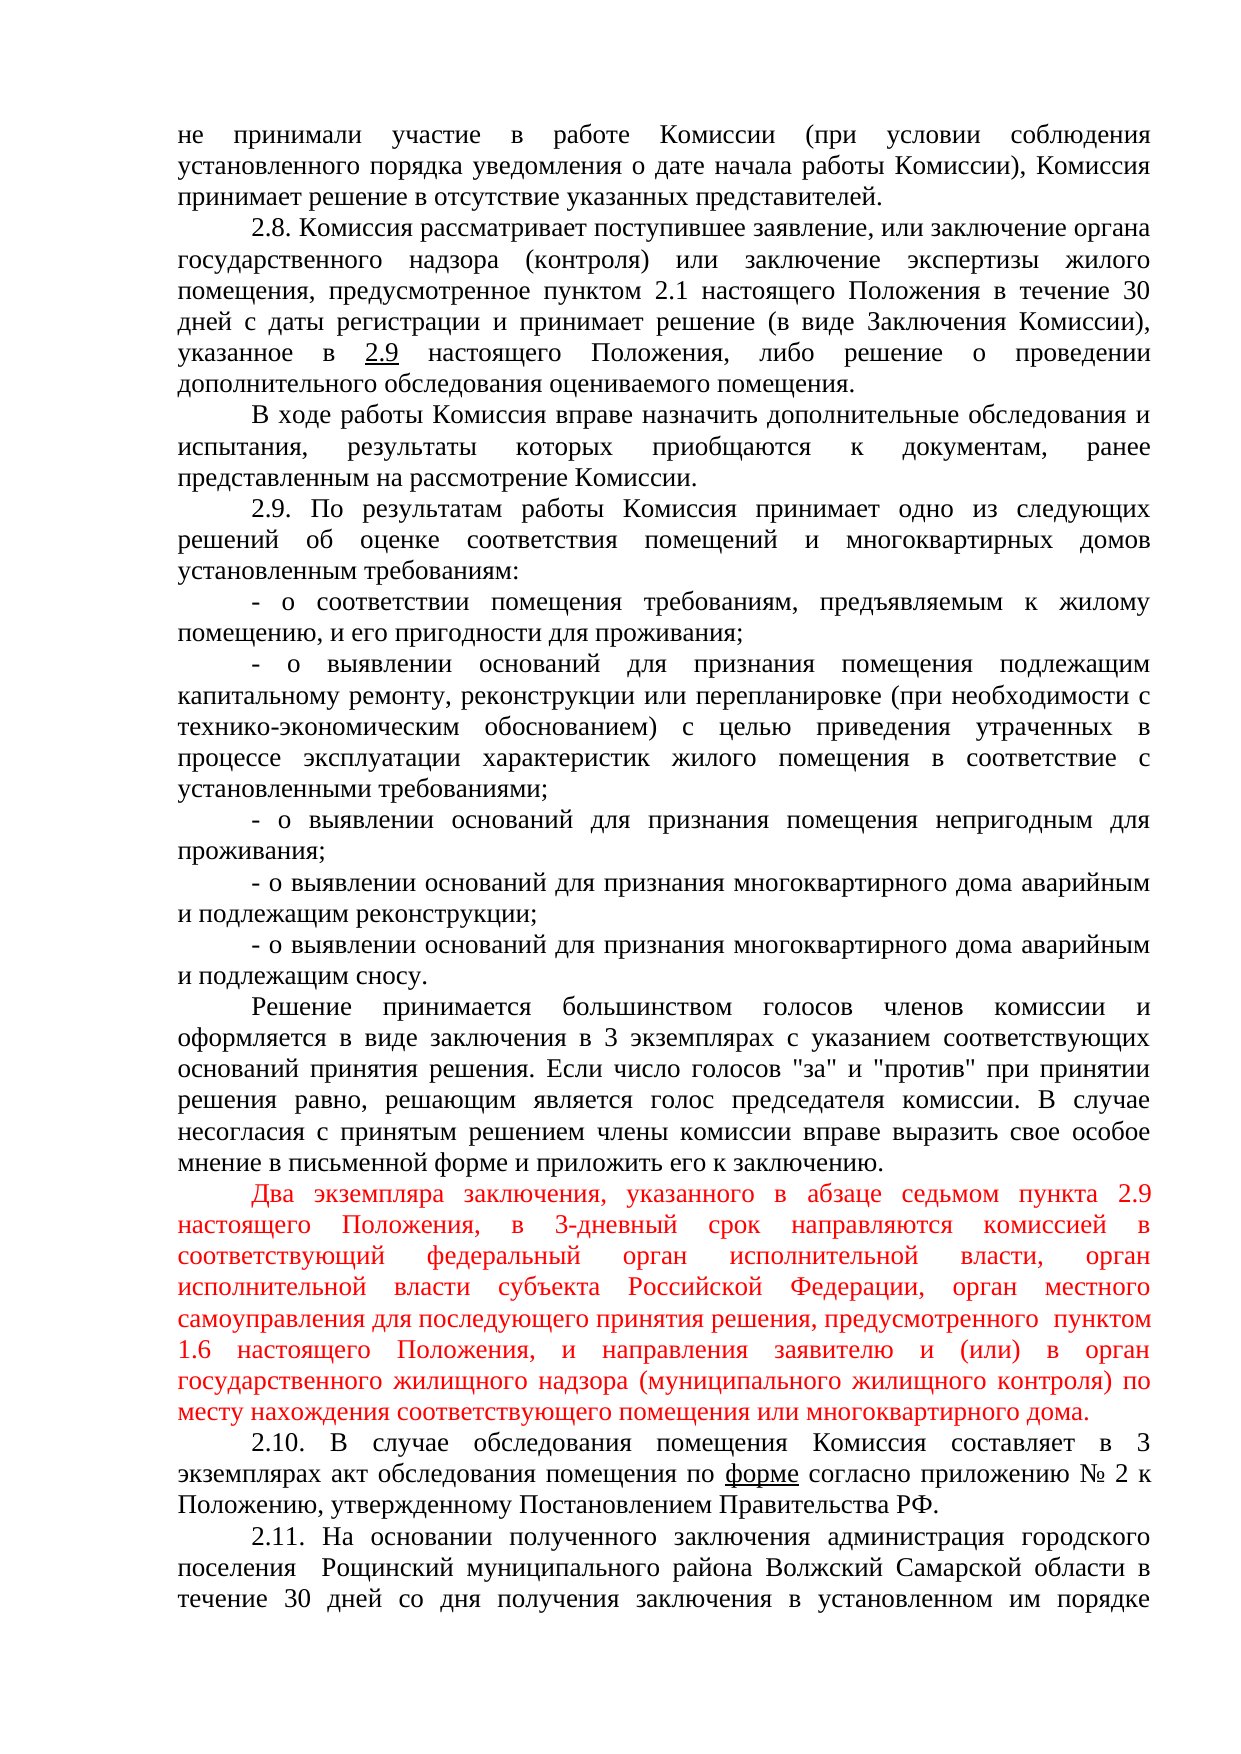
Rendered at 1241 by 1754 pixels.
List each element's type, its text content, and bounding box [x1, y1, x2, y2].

text 2.8. Комиссия рассматривает поступившее заявление, или заключение органа государственного надзора (контроля) или заключение экспертизы жилого помещения, предусмотренное пунктом 2.1 настоящего Положения в течение 30 дней с даты регистрации и принимает решение (в виде Заключения Комиссии), указанное в 2.9 настоящего Положения, либо решение о проведении дополнительного обследования оцениваемого помещения. [177, 212, 1152, 398]
text В ходе работы Комиссия вправе назначить дополнительные обследования и испытания, результаты которых приобщаются к документам, ранее представленным на рассмотрение Комиссии. [177, 398, 1152, 492]
text - о выявлении оснований для признания многоквартирного дома аварийным и подлежащим сносу. [177, 928, 1152, 990]
text Два экземпляра заключения, указанного в абзаце седьмом пункта 2.9 настоящего Положения, в 3-дневный срок направляются комиссией в соответствующий федеральный орган исполнительной власти, орган исполнительной власти субъекта Российской Федерации, орган местного самоуправления для последующего принятия решения, предусмотренного пунктом 1.6 настоящего Положения, и направления заявителю и (или) в орган государственного жилищного надзора (муниципального жилищного контроля) по месту нахождения соответствующего помещения или многоквартирного дома. [177, 1177, 1152, 1426]
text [177, 1520, 1152, 1613]
text - о выявлении оснований для признания многоквартирного дома аварийным и подлежащим реконструкции; [177, 866, 1152, 928]
text 2.10. В случае обследования помещения Комиссия составляет в 3 экземплярах акт обследования помещения по форме согласно приложению № 2 к Положению, утвержденному Постановлением Правительства РФ. [177, 1426, 1152, 1520]
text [177, 118, 1152, 212]
text Решение принимается большинством голосов членов комиссии и оформляется в виде заключения в 3 экземплярах с указанием соответствующих оснований принятия решения. Если число голосов "за" и "против" при принятии решения равно, решающим является голос председателя комиссии. В случае несогласия с принятым решением члены комиссии вправе выразить свое особое мнение в письменной форме и приложить его к заключению. [177, 990, 1152, 1177]
text - о выявлении оснований для признания помещения непригодным для проживания; [177, 803, 1152, 866]
text - о выявлении оснований для признания помещения подлежащим капитальному ремонту, реконструкции или перепланировке (при необходимости с технико-экономическим обоснованием) с целью приведения утраченных в процессе эксплуатации характеристик жилого помещения в соответствие с установленными требованиями; [177, 648, 1152, 803]
text 2.9. По результатам работы Комиссия принимает одно из следующих решений об оценке соответствия помещений и многоквартирных домов установленным требованиям: [177, 492, 1152, 585]
text - о соответствии помещения требованиям, предъявляемым к жилому помещению, и его пригодности для проживания; [177, 585, 1152, 648]
